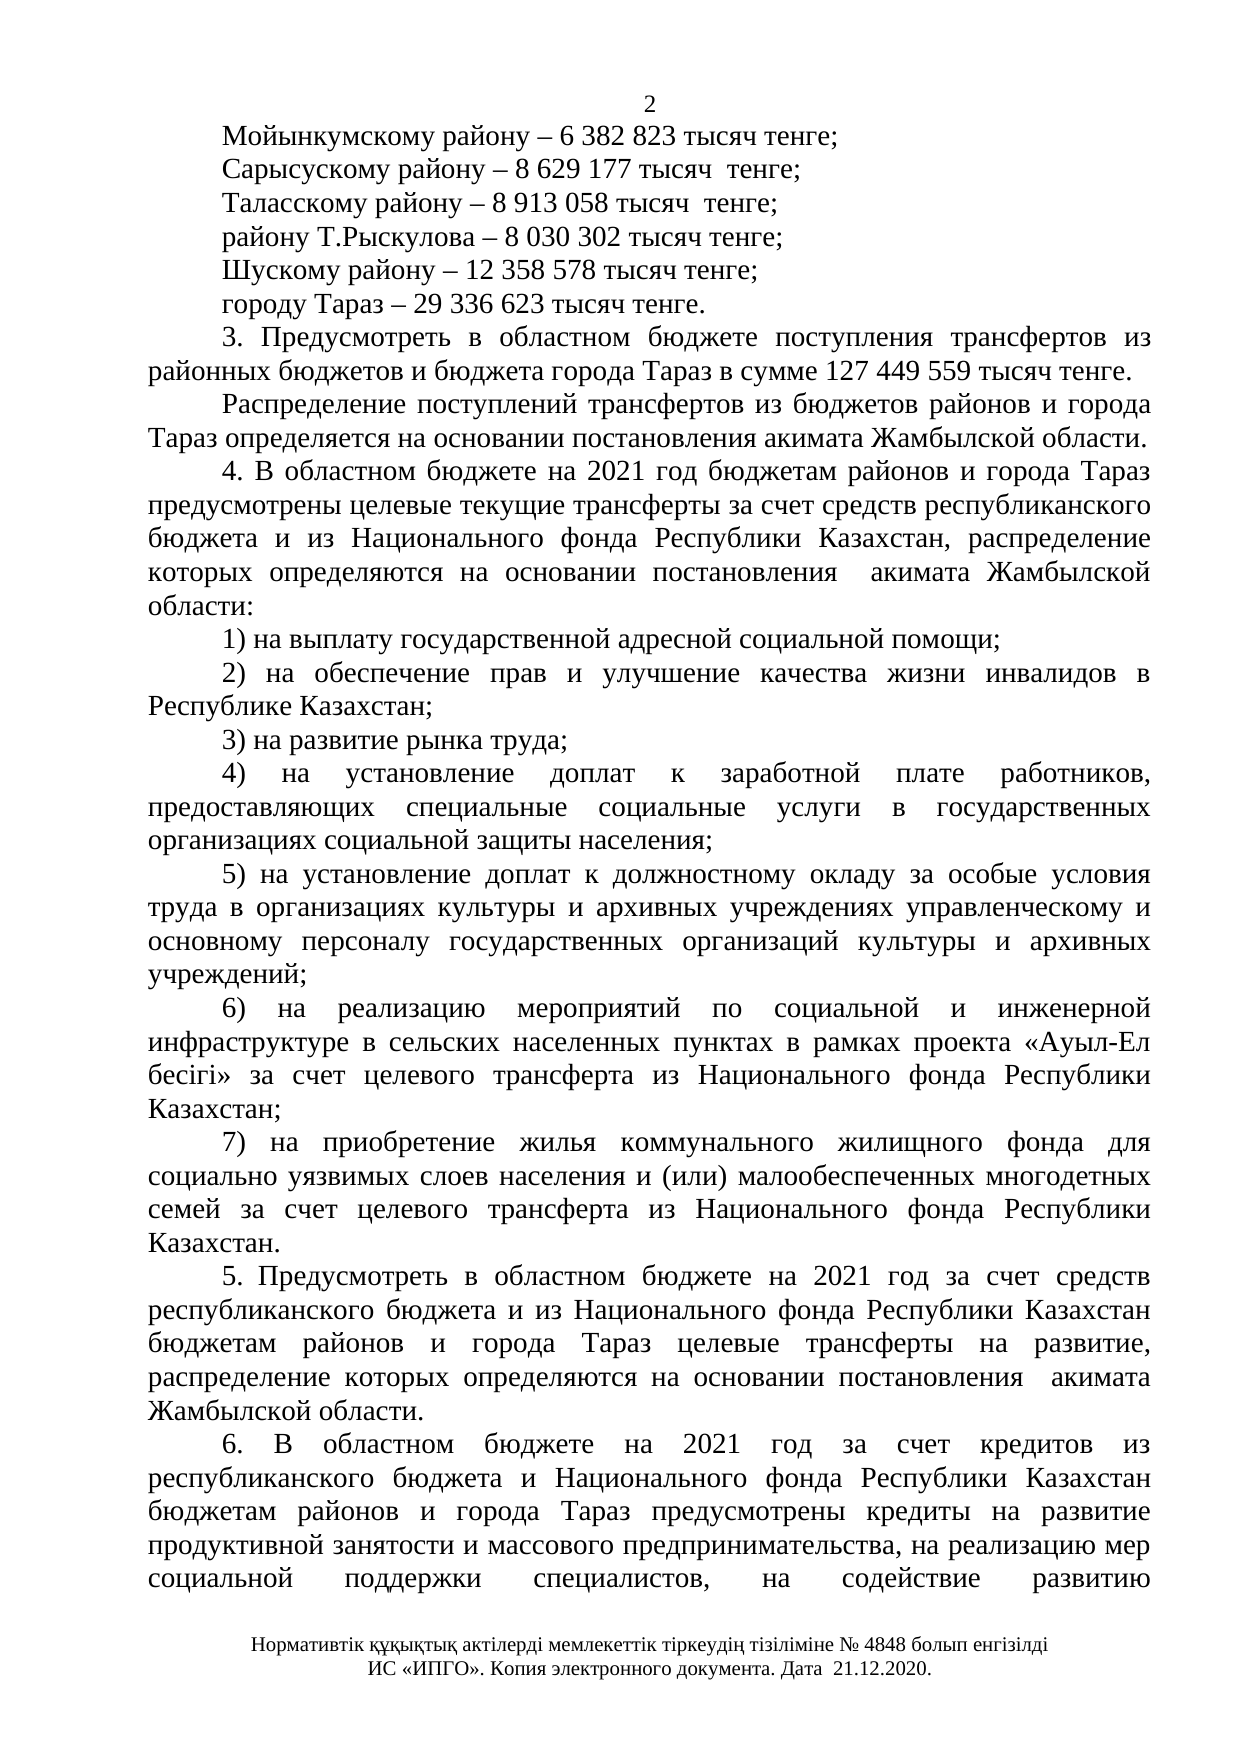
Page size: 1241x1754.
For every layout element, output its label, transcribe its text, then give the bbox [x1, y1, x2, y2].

text 5. Предусмотреть в областном бюджете на 2021 год за счет средств республиканского бюджета и из Национального фонда Республики Казахстан бюджетам районов и города Тараз целевые трансферты на развитие, распределение которых определяются на основании постановления акимата Жамбылской области. [148, 1258, 1152, 1426]
text 4. В областном бюджете на 2021 год бюджетам районов и города Тараз предусмотрены целевые текущие трансферты за счет средств республиканского бюджета и из Национального фонда Республики Казахстан, распределение которых определяются на основании постановления акимата Жамбылской области: [148, 453, 1152, 621]
text 2) на обеспечение прав и улучшение качества жизни инвалидов в Республике Казахстан; [148, 655, 1152, 722]
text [148, 1426, 1152, 1594]
text 6) на реализацию мероприятий по социальной и инженерной инфраструктуре в сельских населенных пунктах в рамках проекта «Ауыл-Ел бесігі» за счет целевого трансферта из Национального фонда Республики Казахстан; [148, 990, 1152, 1124]
text 5) на установление доплат к должностному окладу за особые условия труда в организациях культуры и архивных учреждениях управленческому и основному персоналу государственных организаций культуры и архивных учреждений; [148, 856, 1152, 990]
text Шускому району – 12 358 578 тысяч тенге; [148, 252, 1152, 286]
text городу Тараз – 29 336 623 тысяч тенге. [148, 286, 1152, 319]
text 4) на установление доплат к заработной плате работников, предоставляющих специальные социальные услуги в государственных организациях социальной защиты населения; [148, 755, 1152, 856]
text Мойынкумскому району – 6 382 823 тысяч тенге; [148, 118, 1152, 152]
text 1) на выплату государственной адресной социальной помощи; [148, 621, 1152, 655]
text Таласскому району – 8 913 058 тысяч тенге; [148, 185, 1152, 219]
text Распределение поступлений трансфертов из бюджетов районов и города Тараз определяется на основании постановления акимата Жамбылской области. [148, 386, 1152, 453]
text 3) на развитие рынка труда; [148, 722, 1152, 755]
text 3. Предусмотреть в областном бюджете поступления трансфертов из районных бюджетов и бюджета города Тараз в сумме 127 449 559 тысяч тенге. [148, 319, 1152, 386]
text району Т.Рыскулова – 8 030 302 тысяч тенге; [148, 219, 1152, 252]
text Сарысускому району – 8 629 177 тысяч тенге; [148, 152, 1152, 185]
text 7) на приобретение жилья коммунального жилищного фонда для социально уязвимых слоев населения и (или) малообеспеченных многодетных семей за счет целевого трансферта из Национального фонда Республики Казахстан. [148, 1124, 1152, 1258]
